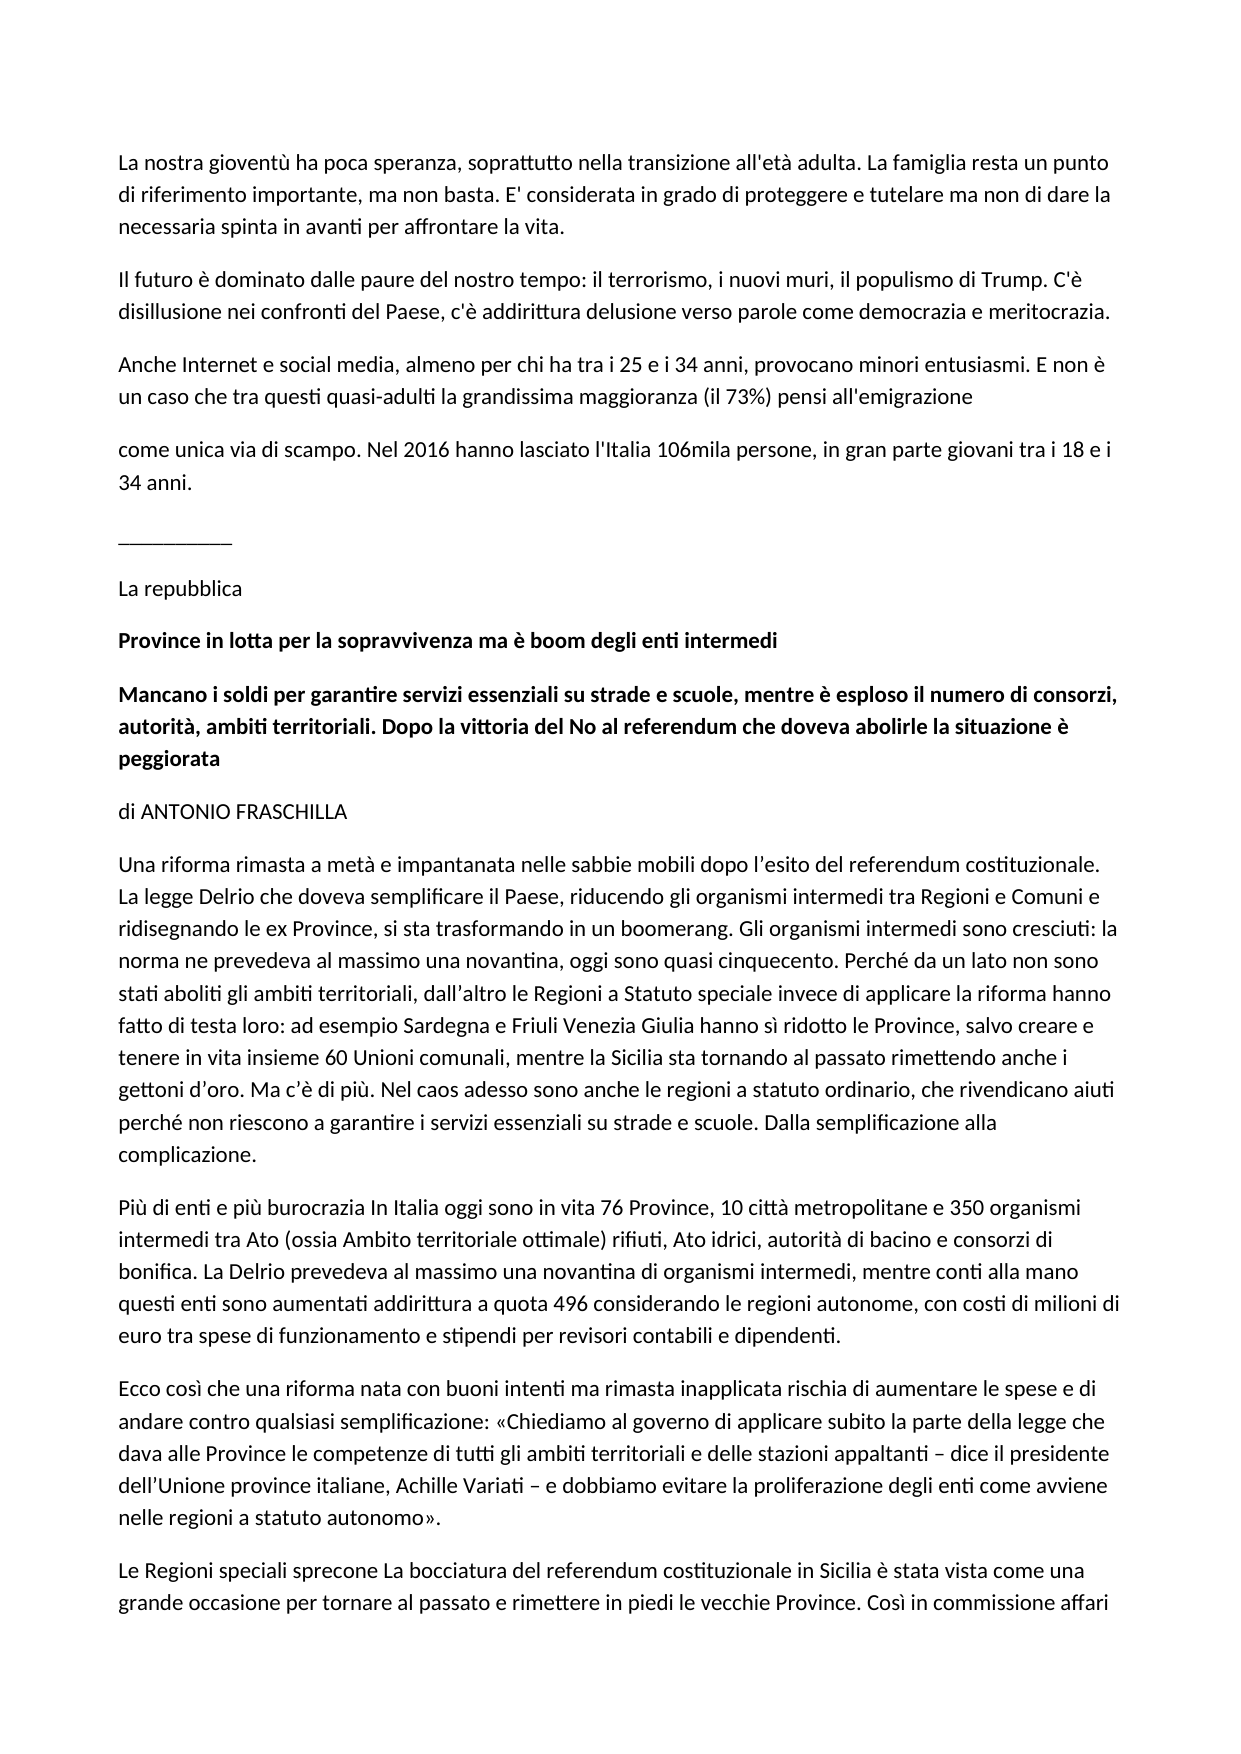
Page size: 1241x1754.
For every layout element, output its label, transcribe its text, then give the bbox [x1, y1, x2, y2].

text come unica via di scampo. Nel 2016 hanno lasciato l'Italia 106mila persone, in gran parte giovani tra i 18 e i 34 anni. [118, 435, 1122, 496]
text Mancano i soldi per garantire servizi essenziali su strade e scuole, mentre è esploso il numero di consorzi, autorità, ambiti territoriali. Dopo la vittoria del No al referendum che doveva abolirle la situazione è peggiorata [118, 680, 1122, 772]
text Ecco così che una riforma nata con buoni intenti ma rimasta inapplicata rischia di aumentare le spese e di andare contro qualsiasi semplificazione: «Chiediamo al governo di applicare subito la parte della legge che dava alle Province le competenze di tutti gli ambiti territoriali e delle stazioni appaltanti – dice il presidente dell’Unione province italiane, Achille Variati – e dobbiamo evitare la proliferazione degli enti come avviene nelle regioni a statuto autonomo». [118, 1374, 1122, 1531]
text La repubblica [118, 574, 1122, 602]
text Più di enti e più burocrazia In Italia oggi sono in vita 76 Province, 10 città metropolitane e 350 organismi intermedi tra Ato (ossia Ambito territoriale ottimale) rifiuti, Ato idrici, autorità di bacino e consorzi di bonifica. La Delrio prevedeva al massimo una novantina di organismi intermedi, mentre conti alla mano questi enti sono aumentati addirittura a quota 496 considerando le regioni autonome, con costi di milioni di euro tra spese di funzionamento e stipendi per revisori contabili e dipendenti. [118, 1193, 1122, 1349]
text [118, 1556, 1122, 1617]
text La nostra gioventù ha poca speranza, soprattutto nella transizione all'età adulta. La famiglia resta un punto di riferimento importante, ma non basta. E' considerata in grado di proteggere e tutelare ma non di dare la necessaria spinta in avanti per affrontare la vita. [118, 148, 1122, 240]
text Una riforma rimasta a metà e impantanata nelle sabbie mobili dopo l’esito del referendum costituzionale. La legge Delrio che doveva semplificare il Paese, riducendo gli organismi intermedi tra Regioni e Comuni e ridisegnando le ex Province, si sta trasformando in un boomerang. Gli organismi intermedi sono cresciuti: la norma ne prevedeva al massimo una novantina, oggi sono quasi cinquecento. Perché da un lato non sono stati aboliti gli ambiti territoriali, dall’altro le Regioni a Statuto speciale invece di applicare la riforma hanno fatto di testa loro: ad esempio Sardegna e Friuli Venezia Giulia hanno sì ridotto le Province, salvo creare e tenere in vita insieme 60 Unioni comunali, mentre la Sicilia sta tornando al passato rimettendo anche i gettoni d’oro. Ma c’è di più. Nel caos adesso sono anche le regioni a statuto ordinario, che rivendicano aiuti perché non riescono a garantire i servizi essenziali su strade e scuole. Dalla semplificazione alla complicazione. [118, 850, 1122, 1168]
text __________ [118, 521, 1122, 549]
text Anche Internet e social media, almeno per chi ha tra i 25 e i 34 anni, provocano minori entusiasmi. E non è un caso che tra questi quasi-adulti la grandissima maggioranza (il 73%) pensi all'emigrazione [118, 350, 1122, 410]
text di ANTONIO FRASCHILLA [118, 797, 1122, 825]
text Province in lotta per la sopravvivenza ma è boom degli enti intermedi [118, 627, 1122, 655]
text Il futuro è dominato dalle paure del nostro tempo: il terrorismo, i nuovi muri, il populismo di Trump. C'è disillusione nei confronti del Paese, c'è addirittura delusione verso parole come democrazia e meritocrazia. [118, 265, 1122, 325]
